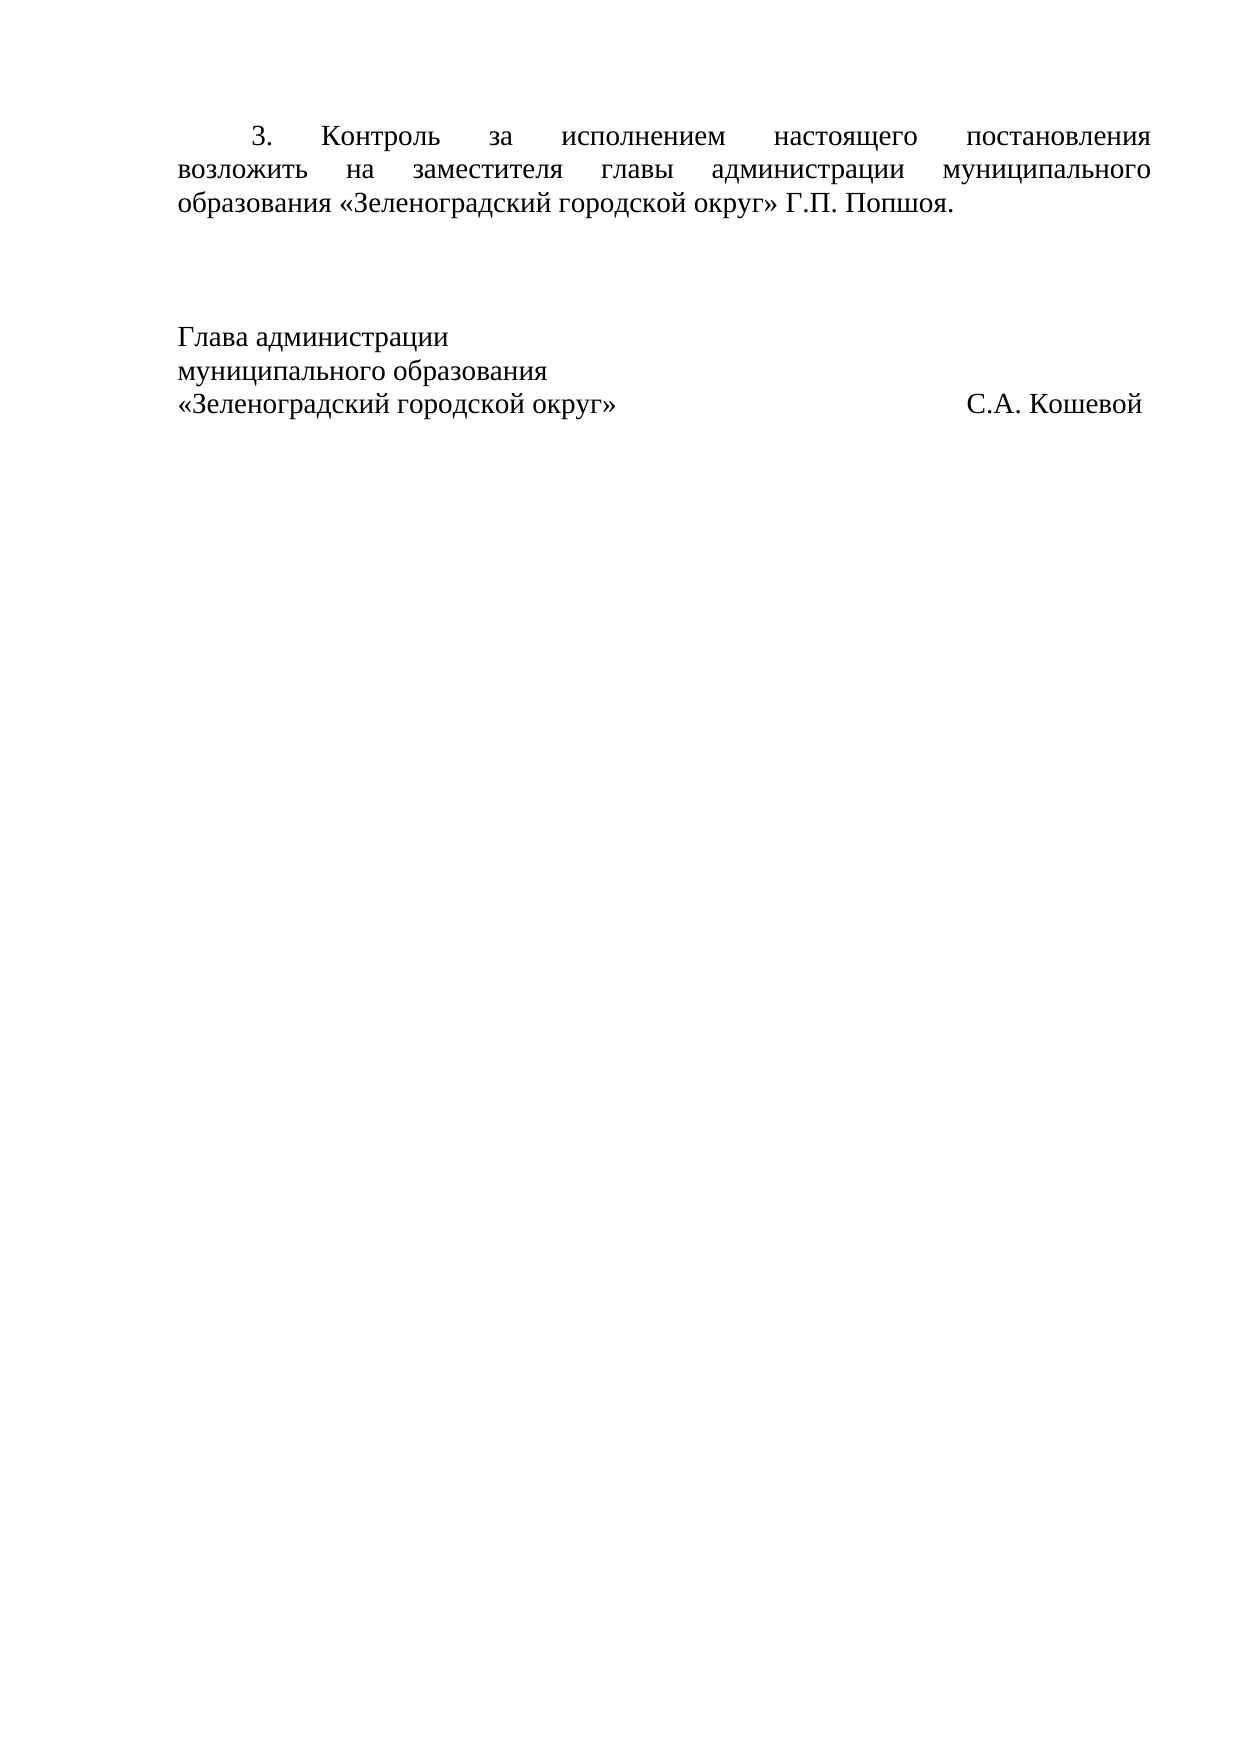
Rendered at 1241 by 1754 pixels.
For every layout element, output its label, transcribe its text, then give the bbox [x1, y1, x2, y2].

text муниципального образования [177, 353, 1152, 386]
title «Зеленоградский городской округ» С.А. Кошевой [177, 386, 1152, 420]
text Глава администрации [177, 319, 1152, 353]
text 3. Контроль за исполнением настоящего постановления возложить на заместителя главы администрации муниципального образования «Зеленоградский городской округ» Г.П. Попшоя. [177, 118, 1152, 219]
